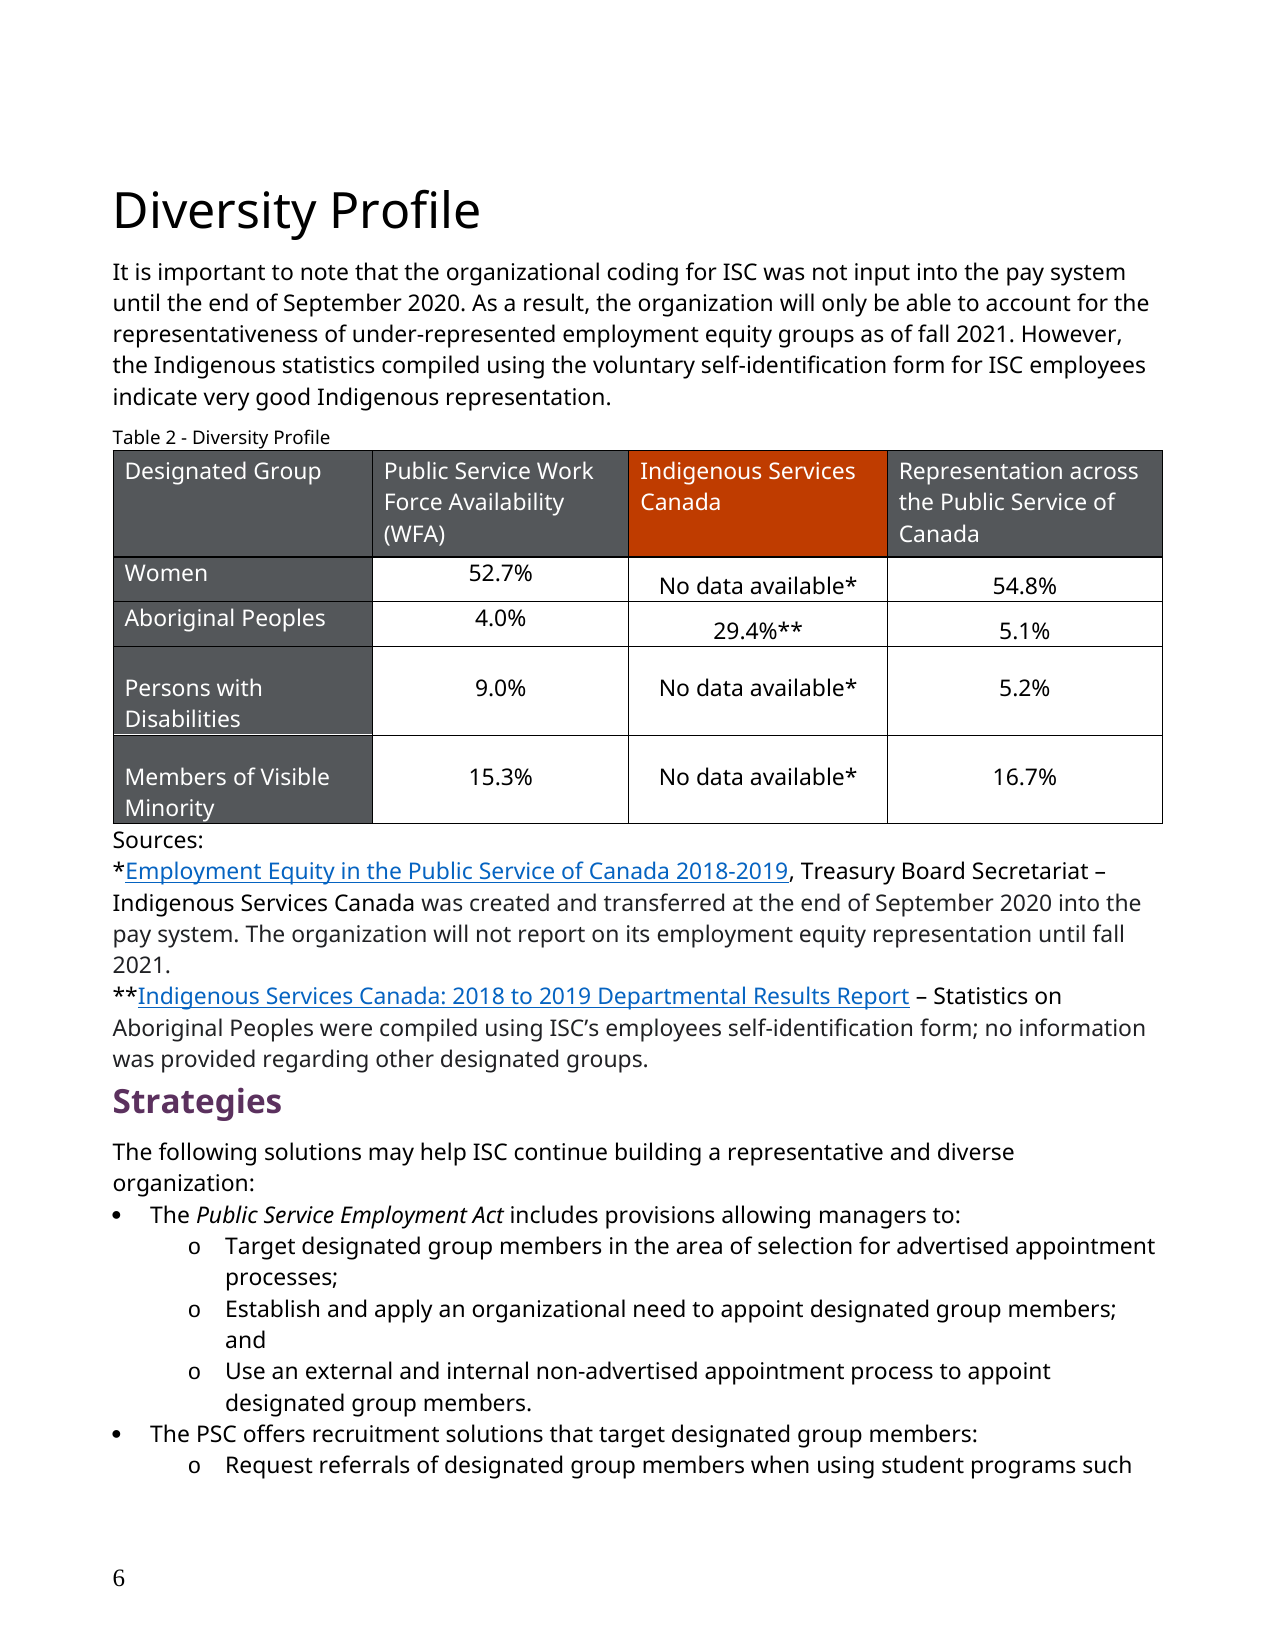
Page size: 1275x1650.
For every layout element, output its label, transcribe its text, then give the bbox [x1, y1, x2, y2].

text *Employment Equity in the Public Service of Canada 2018-2019, Treasury Board Secretariat – Indigenous Services Canada was created and transferred at the end of September 2020 into the pay system. The organization will not report on its employment equity representation until fall 2021. [112, 855, 1162, 980]
list Establish and apply an organizational need to appoint designated group members; and [187, 1292, 1162, 1355]
list The Public Service Employment Act includes provisions allowing managers to: [112, 1199, 1162, 1230]
table_cell 29.4%** [629, 602, 887, 646]
list Target designated group members in the area of selection for advertised appointment processes; [187, 1230, 1162, 1292]
table_cell Aboriginal Peoples [114, 602, 372, 646]
text Table 2 - Diversity Profile [112, 424, 1162, 450]
subtitle Strategies [112, 1078, 1162, 1124]
text The following solutions may help ISC continue building a representative and diverse organization: [112, 1136, 1162, 1199]
table_cell No data available* [629, 558, 887, 601]
table_cell 52.7% [373, 558, 628, 601]
table_cell No data available* [629, 647, 887, 734]
table_cell 4.0% [373, 602, 628, 646]
table_cell Persons with Disabilities [114, 647, 372, 734]
list Use an external and internal non-advertised appointment process to appoint designated group members. [187, 1355, 1162, 1418]
table_cell 15.3% [373, 736, 628, 823]
table_cell Members of Visible Minority [114, 736, 372, 823]
table_header Indigenous Services Canada [629, 451, 887, 556]
table_cell 16.7% [888, 736, 1162, 823]
table_header Representation across the Public Service of Canada [888, 451, 1162, 556]
table_header Public Service Work Force Availability (WFA) [373, 451, 628, 556]
table_cell 54.8% [888, 558, 1162, 601]
table_cell 9.0% [373, 647, 628, 734]
text Sources: [112, 824, 1162, 855]
text It is important to note that the organizational coding for ISC was not input into the pay system until the end of September 2020. As a result, the organization will only be able to account for the representativeness of under-represented employment equity groups as of fall 2021. However, the Indigenous statistics compiled using the voluntary self-identification form for ISC employees indicate very good Indigenous representation. [112, 256, 1162, 412]
table_cell Women [114, 558, 372, 601]
table_cell 5.1% [888, 602, 1162, 646]
table_header Designated Group [114, 451, 372, 556]
table_cell 5.2% [888, 647, 1162, 734]
list The PSC offers recruitment solutions that target designated group members: [112, 1418, 1162, 1449]
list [187, 1449, 1162, 1480]
table_cell No data available* [629, 736, 887, 823]
text **Indigenous Services Canada: 2018 to 2019 Departmental Results Report – Statistics on Aboriginal Peoples were compiled using ISC’s employees self-identification form; no information was provided regarding other designated groups. [112, 980, 1162, 1074]
subtitle Diversity Profile [112, 175, 1162, 243]
